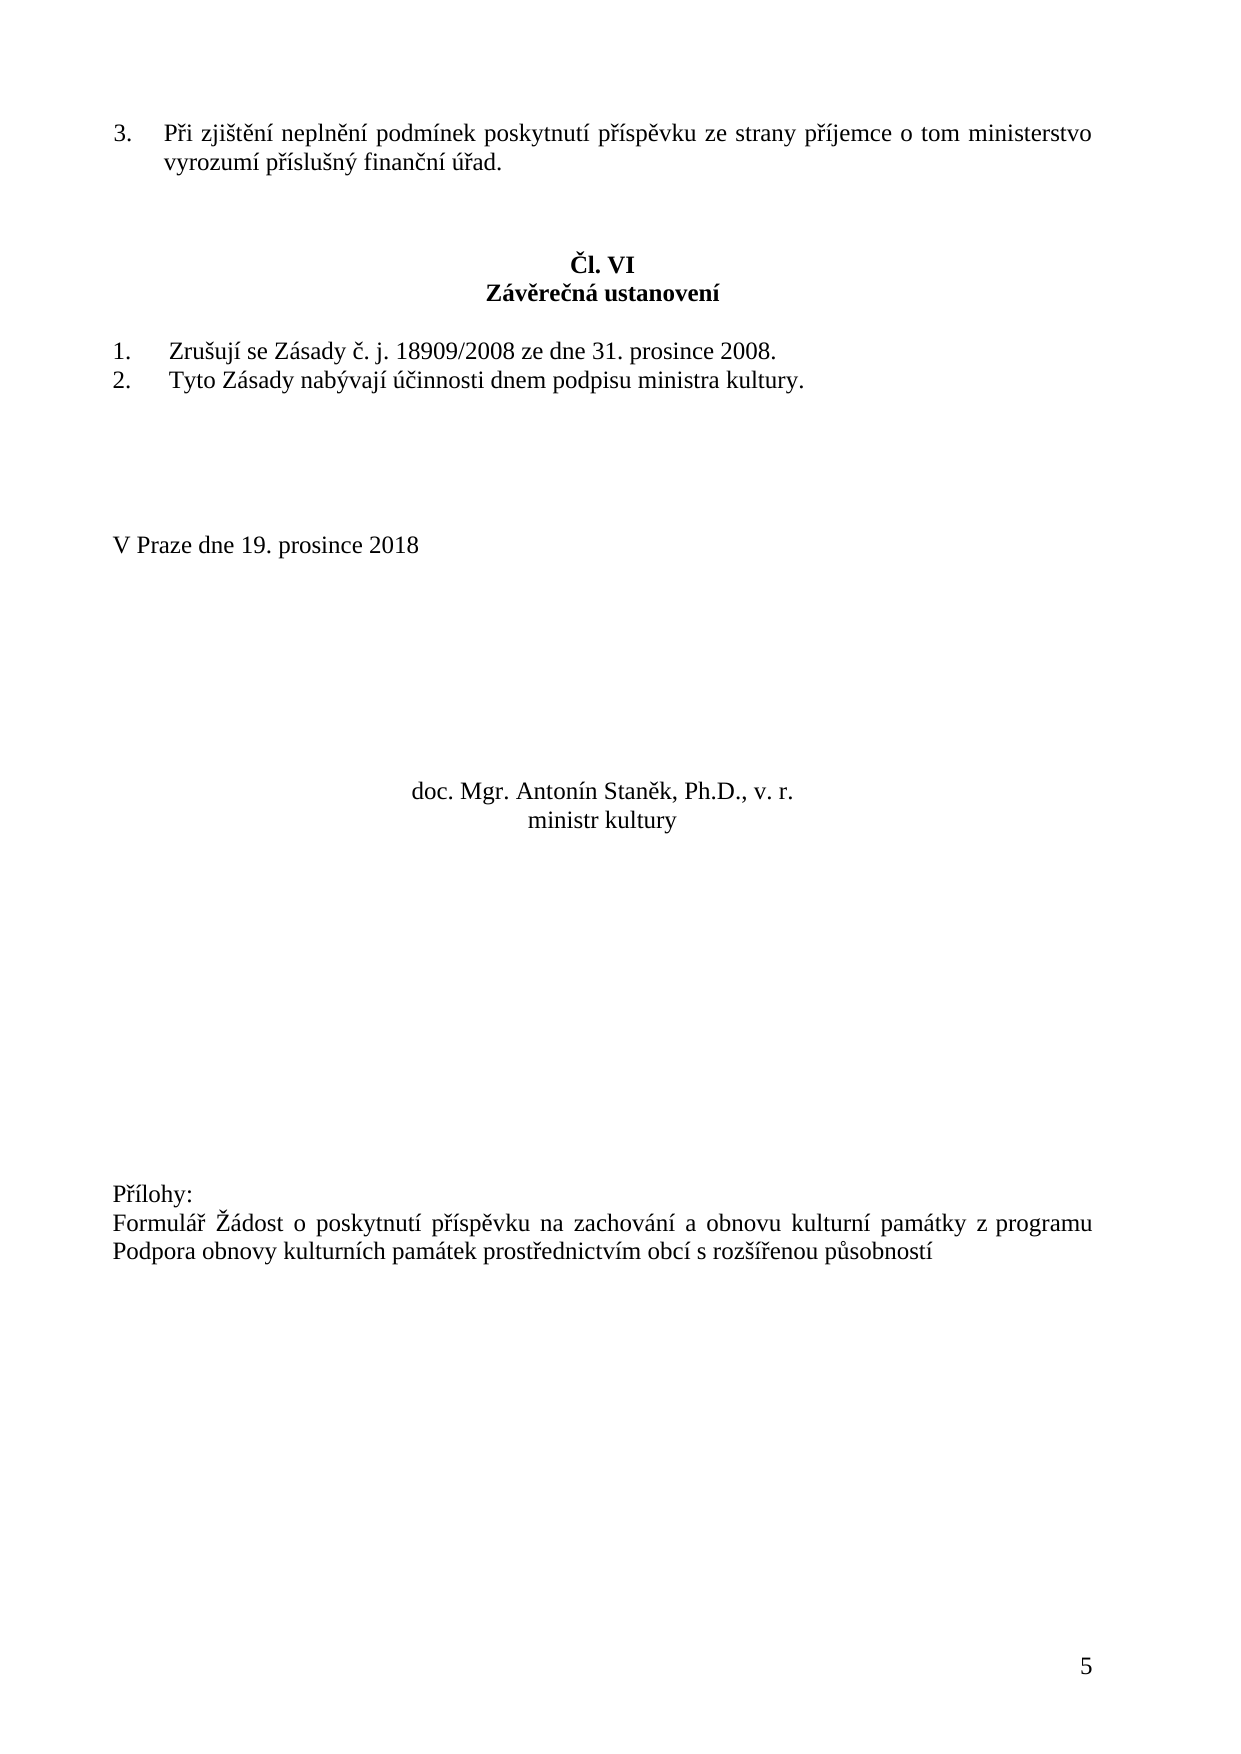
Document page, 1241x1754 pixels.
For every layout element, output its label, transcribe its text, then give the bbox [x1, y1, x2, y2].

text Přílohy: [112, 1179, 1092, 1208]
text Formulář Žádost o poskytnutí příspěvku na zachování a obnovu kulturní památky z programu Podpora obnovy kulturních památek prostřednictvím obcí s rozšířenou působností [112, 1208, 1092, 1265]
text V Praze dne 19. prosince 2018 [112, 530, 1092, 558]
list Při zjištění neplnění podmínek poskytnutí příspěvku ze strany příjemce o tom ministerstvo vyrozumí příslušný finanční úřad. [113, 118, 1092, 176]
list Zrušují se Zásady č. j. 18909/2008 ze dne 31. prosince 2008. [112, 336, 1092, 365]
text ministr kultury [112, 805, 1092, 834]
text doc. Mgr. Antonín Staněk, Ph.D., v. r. [112, 776, 1092, 805]
list Tyto Zásady nabývají účinnosti dnem podpisu ministra kultury. [112, 365, 1092, 393]
text Čl. VI [112, 250, 1092, 278]
text Závěrečná ustanovení [112, 278, 1092, 307]
